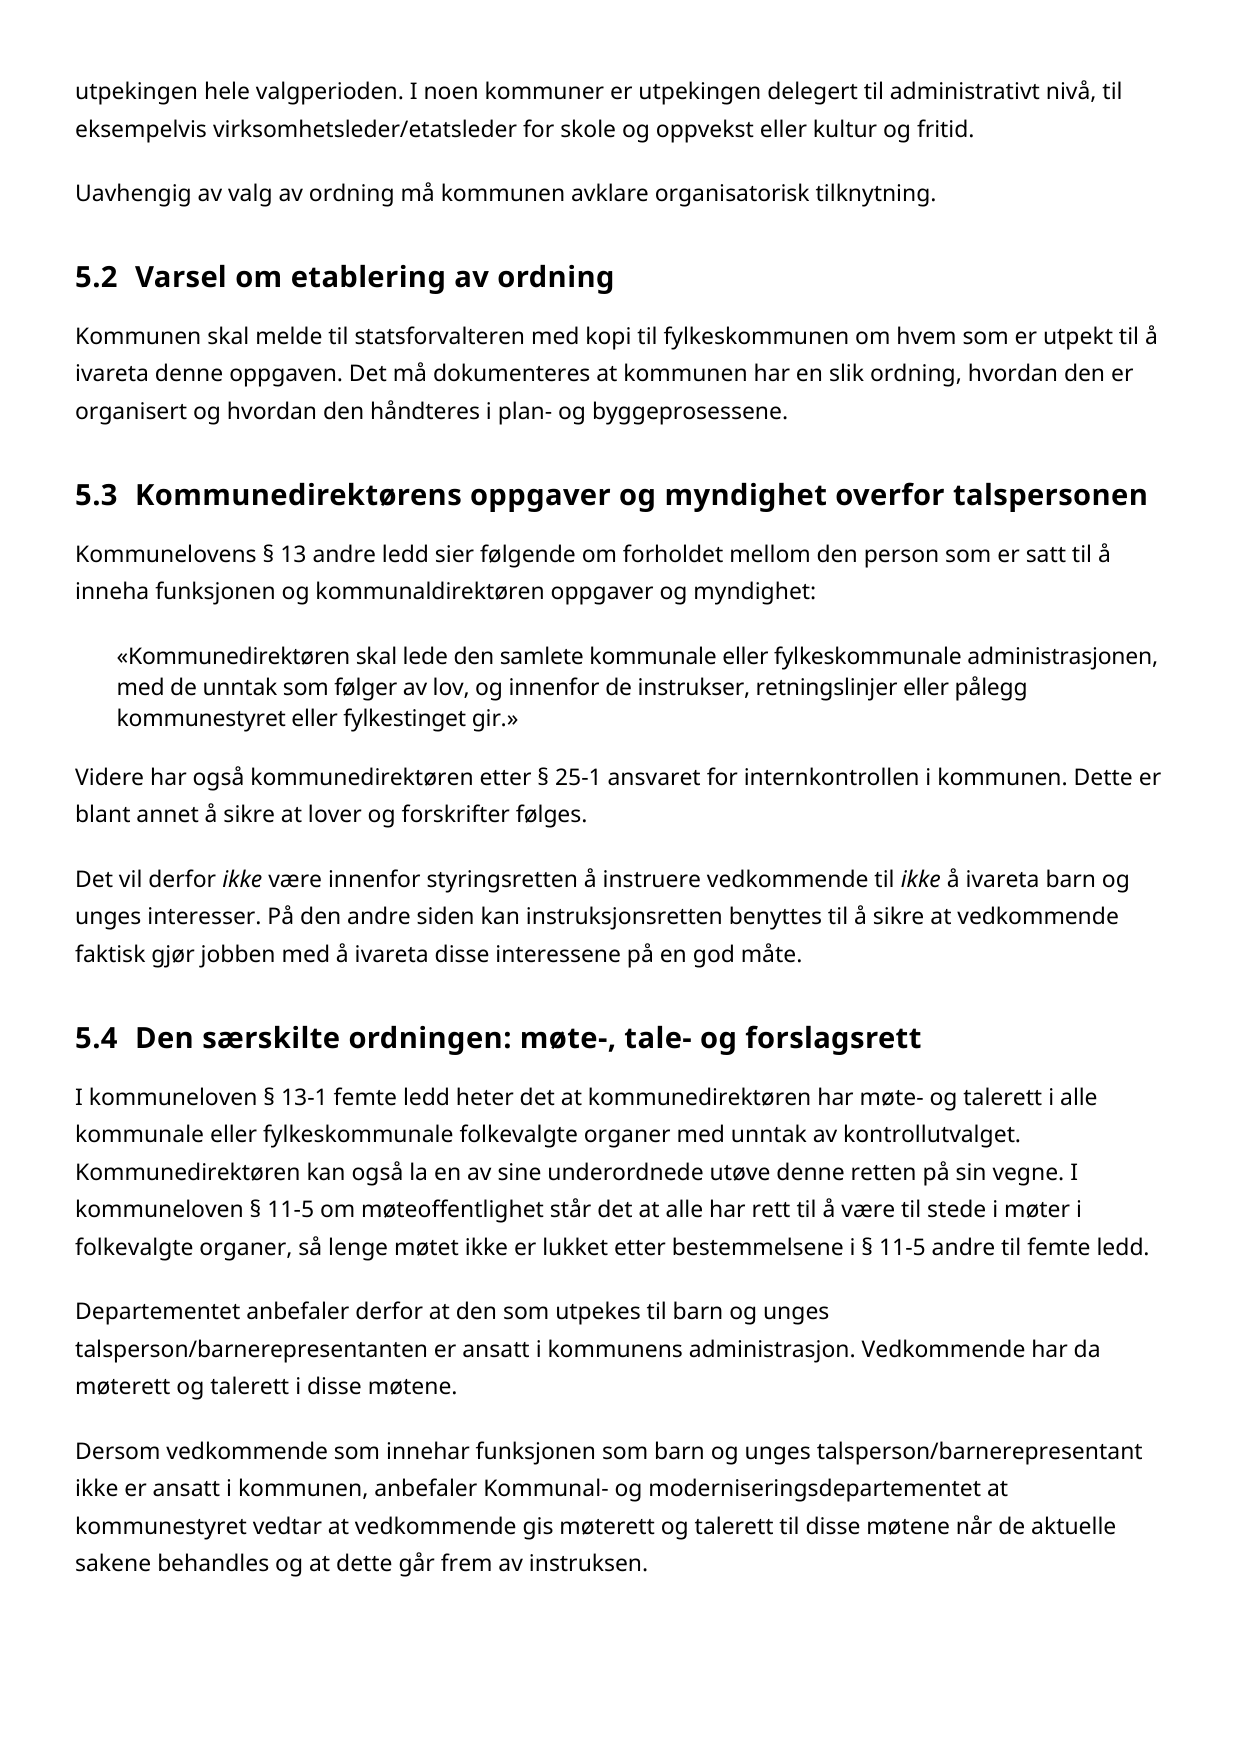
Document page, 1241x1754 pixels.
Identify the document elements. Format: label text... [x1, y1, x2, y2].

text Det vil derfor ikke være innenfor styringsretten å instruere vedkommende til ikke å ivareta barn og unges interesser. På den andre siden kan instruksjonsretten benyttes til å sikre at vedkommende faktisk gjør jobben med å ivareta disse interessene på en god måte. [75, 863, 1165, 969]
subtitle Kommunedirektørens oppgaver og myndighet overfor talspersonen [75, 474, 1165, 514]
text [75, 75, 1165, 144]
text Kommunen skal melde til statsforvalteren med kopi til fylkeskommunen om hvem som er utpekt til å ivareta denne oppgaven. Det må dokumenteres at kommunen har en slik ordning, hvordan den er organisert og hvordan den håndteres i plan- og byggeprosessene. [75, 320, 1165, 426]
text Kommunelovens § 13 andre ledd sier følgende om forholdet mellom den person som er satt til å inneha funksjonen og kommunaldirektøren oppgaver og myndighet: [75, 538, 1165, 606]
text Dersom vedkommende som innehar funksjonen som barn og unges talsperson/barnerepresentant ikke er ansatt i kommunen, anbefaler Kommunal- og moderniseringsdepartementet at kommunestyret vedtar at vedkommende gis møterett og talerett til disse møtene når de aktuelle sakene behandles og at dette går frem av instruksen. [75, 1435, 1165, 1578]
text Uavhengig av valg av ordning må kommunen avklare organisatorisk tilknytning. [75, 177, 1165, 208]
text «Kommunedirektøren skal lede den samlete kommunale eller fylkeskommunale administrasjonen, med de unntak som følger av lov, og innenfor de instrukser, retningslinjer eller pålegg kommunestyret eller fylkestinget gir.» [116, 640, 1165, 733]
text Departementet anbefaler derfor at den som utpekes til barn og unges talsperson/barnerepresentanten er ansatt i kommunens administrasjon. Vedkommende har da møterett og talerett i disse møtene. [75, 1295, 1165, 1401]
text I kommuneloven § 13-1 femte ledd heter det at kommunedirektøren har møte- og talerett i alle kommunale eller fylkeskommunale folkevalgte organer med unntak av kontrollutvalget. Kommunedirektøren kan også la en av sine underordnede utøve denne retten på sin vegne. I kommuneloven § 11-5 om møteoffentlighet står det at alle har rett til å være til stede i møter i folkevalgte organer, så lenge møtet ikke er lukket etter bestemmelsene i § 11-5 andre til femte ledd. [75, 1081, 1165, 1262]
subtitle Den særskilte ordningen: møte-, tale- og forslagsrett [75, 1017, 1165, 1057]
subtitle Varsel om etablering av ordning [75, 256, 1165, 296]
text Videre har også kommunedirektøren etter § 25-1 ansvaret for internkontrollen i kommunen. Dette er blant annet å sikre at lover og forskrifter følges. [75, 761, 1165, 829]
